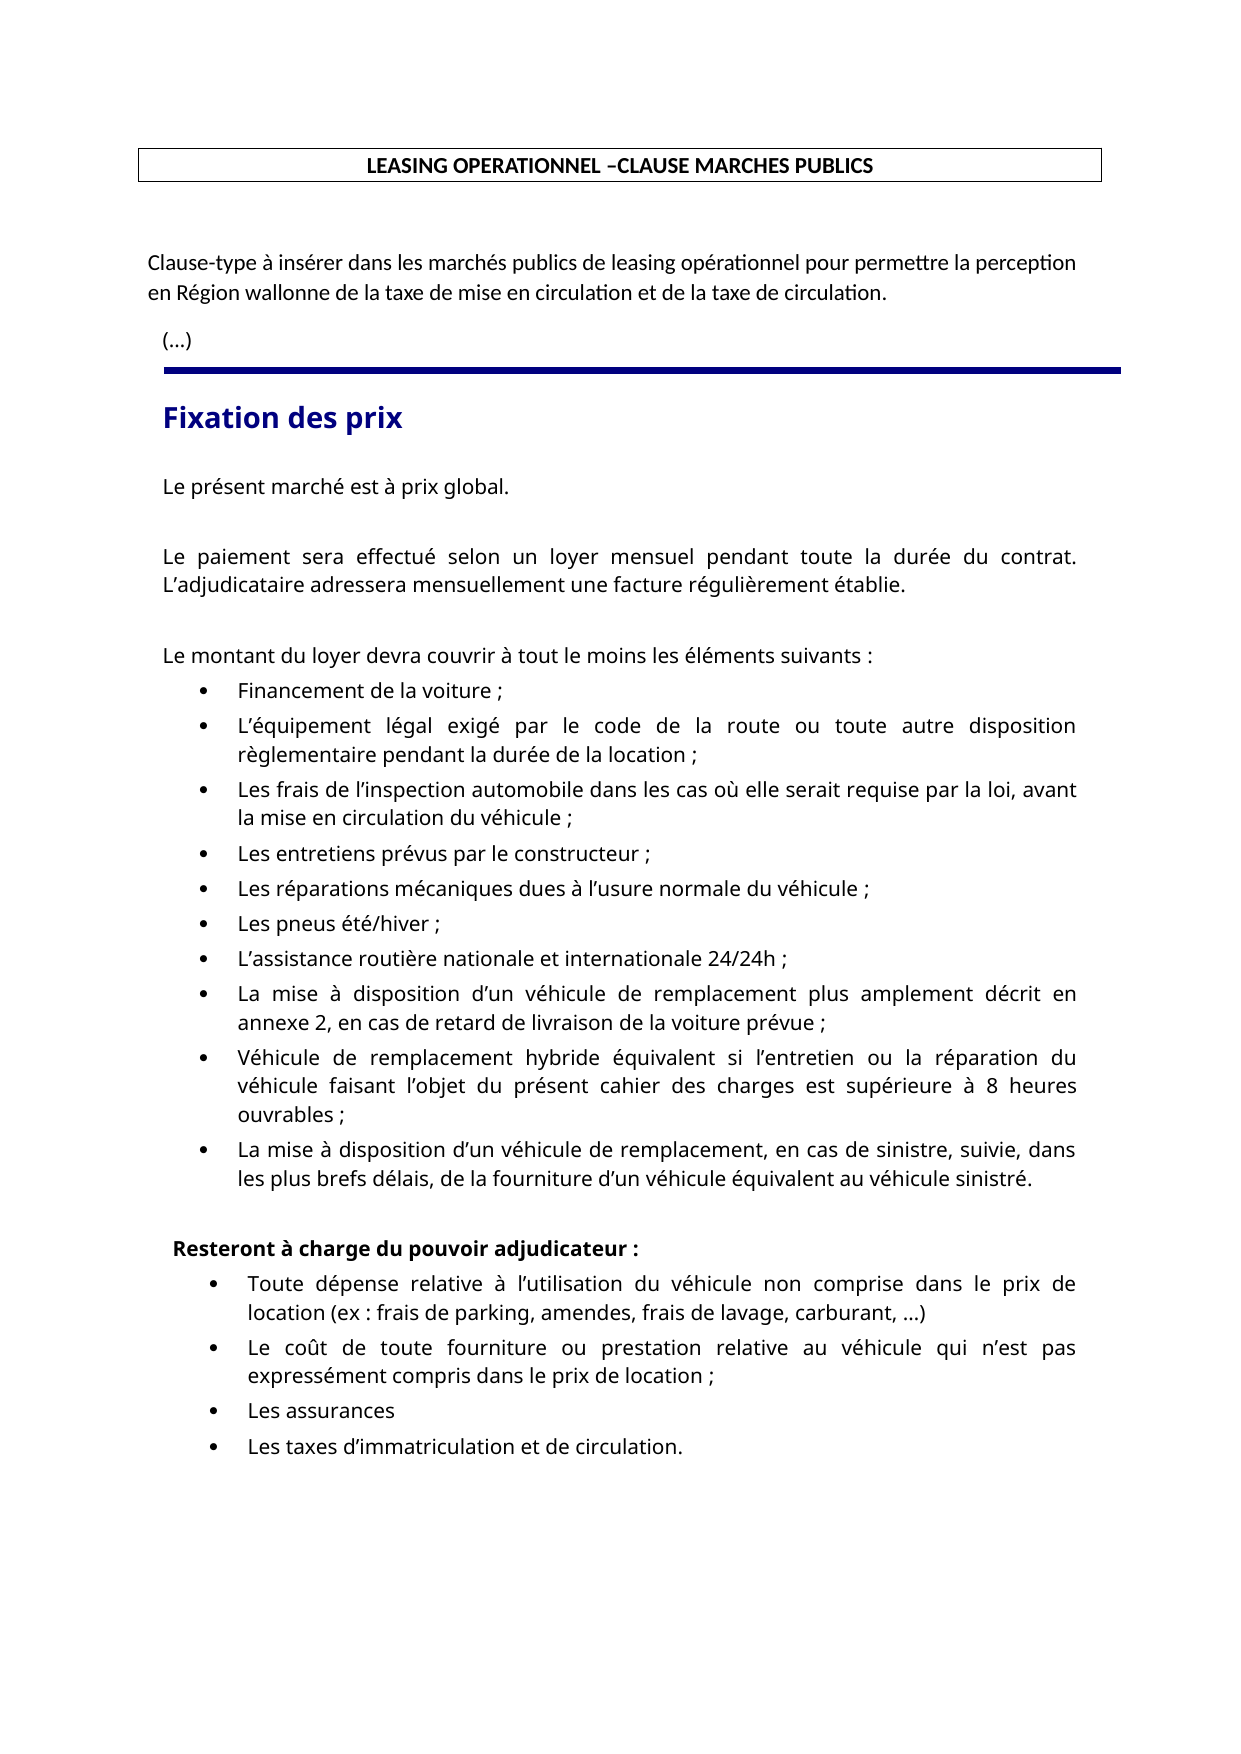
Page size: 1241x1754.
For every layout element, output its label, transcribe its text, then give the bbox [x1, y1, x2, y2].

text Le présent marché est à prix global. [162, 472, 1078, 500]
list Les entretiens prévus par le constructeur ; [200, 839, 1078, 867]
list La mise à disposition d’un véhicule de remplacement, en cas de sinistre, suivie, dans les plus brefs délais, de la fourniture d’un véhicule équivalent au véhicule sinistré. [200, 1135, 1078, 1192]
text Le montant du loyer devra couvrir à tout le moins les éléments suivants : [162, 641, 1078, 669]
list Véhicule de remplacement hybride équivalent si l’entretien ou la réparation du véhicule faisant l’objet du présent cahier des charges est supérieure à 8 heures ouvrables ; [200, 1043, 1078, 1128]
list Les frais de l’inspection automobile dans les cas où elle serait requise par la loi, avant la mise en circulation du véhicule ; [200, 775, 1078, 832]
list Clause-type à insérer dans les marchés publics de leasing opérationnel pour permettre la perception en Région wallonne de la taxe de mise en circulation et de la taxe de circulation. [148, 248, 1093, 306]
list Les taxes d’immatriculation et de circulation. [210, 1432, 1078, 1460]
text Resteront à charge du pouvoir adjudicateur : [172, 1234, 1078, 1263]
text Le paiement sera effectué selon un loyer mensuel pendant toute la durée du contrat. L’adjudicataire adressera mensuellement une facture régulièrement établie. [162, 542, 1078, 599]
list Le coût de toute fourniture ou prestation relative au véhicule qui n’est pas expressément compris dans le prix de location ; [210, 1333, 1078, 1390]
list Toute dépense relative à l’utilisation du véhicule non comprise dans le prix de location (ex : frais de parking, amendes, frais de lavage, carburant, …) [210, 1269, 1078, 1326]
list Les assurances [210, 1397, 1078, 1425]
text Fixation des prix [162, 398, 1078, 437]
list La mise à disposition d’un véhicule de remplacement plus amplement décrit en annexe 2, en cas de retard de livraison de la voiture prévue ; [200, 979, 1078, 1036]
list L’équipement légal exigé par le code de la route ou toute autre disposition règlementaire pendant la durée de la location ; [200, 711, 1078, 768]
text LEASING OPERATIONNEL –CLAUSE MARCHES PUBLICS [139, 149, 1101, 181]
list Les réparations mécaniques dues à l’usure normale du véhicule ; [200, 874, 1078, 902]
list Les pneus été/hiver ; [200, 909, 1078, 938]
text (…) [162, 325, 1078, 353]
list L’assistance routière nationale et internationale 24/24h ; [200, 944, 1078, 973]
list Financement de la voiture ; [200, 676, 1078, 705]
